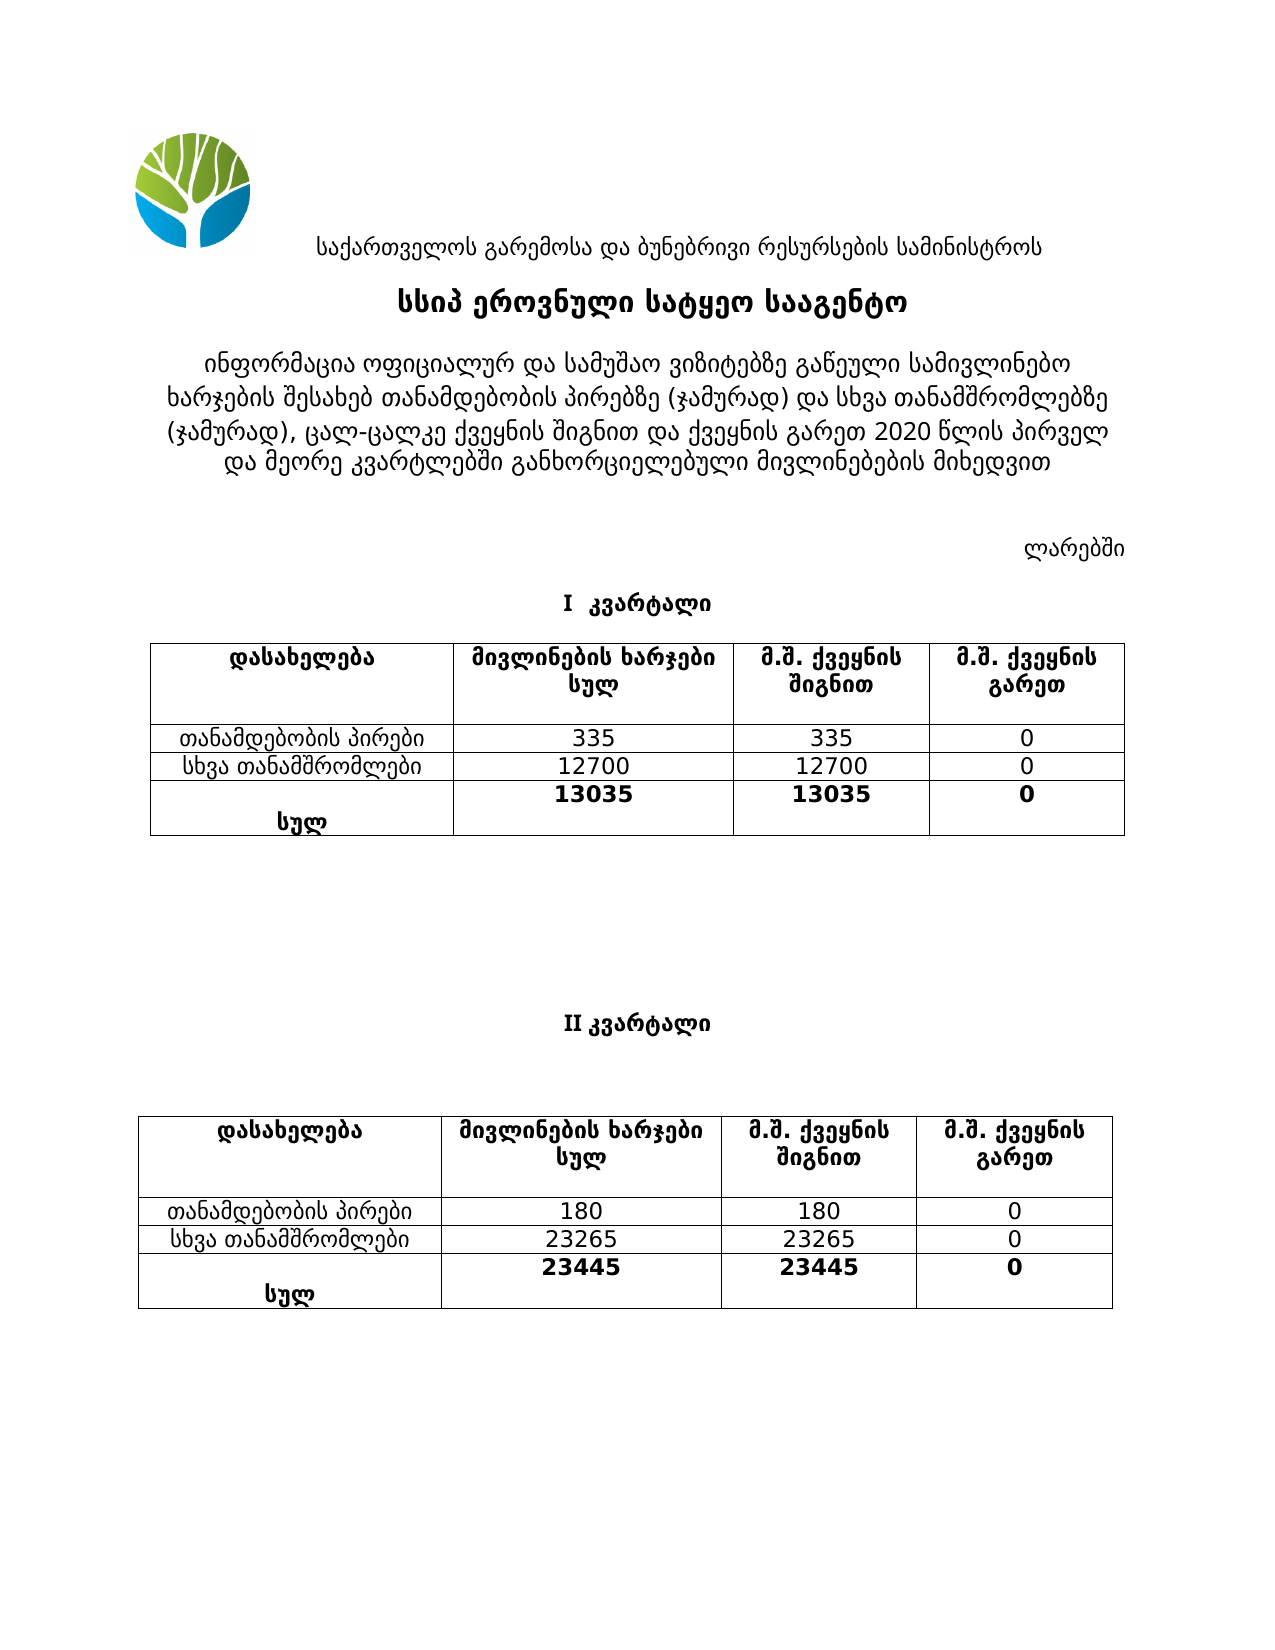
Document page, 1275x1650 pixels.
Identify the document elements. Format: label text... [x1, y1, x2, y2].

table_cell 0 [930, 725, 1124, 752]
table_cell 0 [917, 1254, 1112, 1308]
table_cell თანამდებობის პირები [151, 725, 453, 752]
text ლარებში [150, 535, 1125, 562]
table_cell 23445 [722, 1254, 916, 1308]
table_header მივლინების ხარჯები სულ [442, 1117, 721, 1197]
text სსიპ ეროვნული სატყეო სააგენტო [150, 286, 1125, 319]
picture [128, 131, 258, 256]
text II კვარტალი [150, 1007, 1125, 1038]
table_header მივლინების ხარჯები სულ [454, 644, 733, 724]
table_cell 335 [454, 725, 733, 752]
table_cell 180 [442, 1198, 721, 1225]
table_header მ.შ. ქვეყნის შიგნით [734, 644, 929, 724]
table_cell 23265 [442, 1226, 721, 1253]
table_header დასახელება [151, 644, 453, 724]
table_cell სხვა თანამშრომლები [151, 753, 453, 780]
table_cell 23445 [442, 1254, 721, 1308]
table_header მ.შ. ქვეყნის გარეთ [917, 1117, 1112, 1197]
table_cell 0 [930, 781, 1124, 835]
table_cell თანამდებობის პირები [139, 1198, 441, 1225]
table_cell 12700 [734, 753, 929, 780]
table_cell 12700 [454, 753, 733, 780]
table_header მ.შ. ქვეყნის გარეთ [930, 644, 1124, 724]
text საქართველოს გარემოსა და ბუნებრივი რესურსების სამინისტროს [47, 131, 1125, 261]
text ინფორმაცია ოფიციალურ და სამუშაო ვიზიტებზე გაწეული სამივლინებო ხარჯების შესახებ თანამდებობის პირებზე (ჯამურად) და სხვა თანამშრომლებზე (ჯამურად), ცალ-ცალკე ქვეყნის შიგნით და ქვეყნის გარეთ 2020 წლის პირველ და მეორე კვარტლებში განხორციელებული მივლინებების მიხედვით [150, 345, 1125, 477]
table_cell 0 [917, 1198, 1112, 1225]
table_cell 13035 [734, 781, 929, 835]
table_cell 180 [722, 1198, 916, 1225]
table_cell 0 [930, 753, 1124, 780]
table_cell 335 [734, 725, 929, 752]
table_cell 23265 [722, 1226, 916, 1253]
table_header დასახელება [139, 1117, 441, 1197]
text I კვარტალი [150, 586, 1125, 618]
table_cell სულ [139, 1254, 441, 1308]
table_cell სხვა თანამშრომლები [139, 1226, 441, 1253]
table_cell სულ [151, 781, 453, 835]
table_header მ.შ. ქვეყნის შიგნით [722, 1117, 916, 1197]
table_cell 0 [917, 1226, 1112, 1253]
table_cell 13035 [454, 781, 733, 835]
